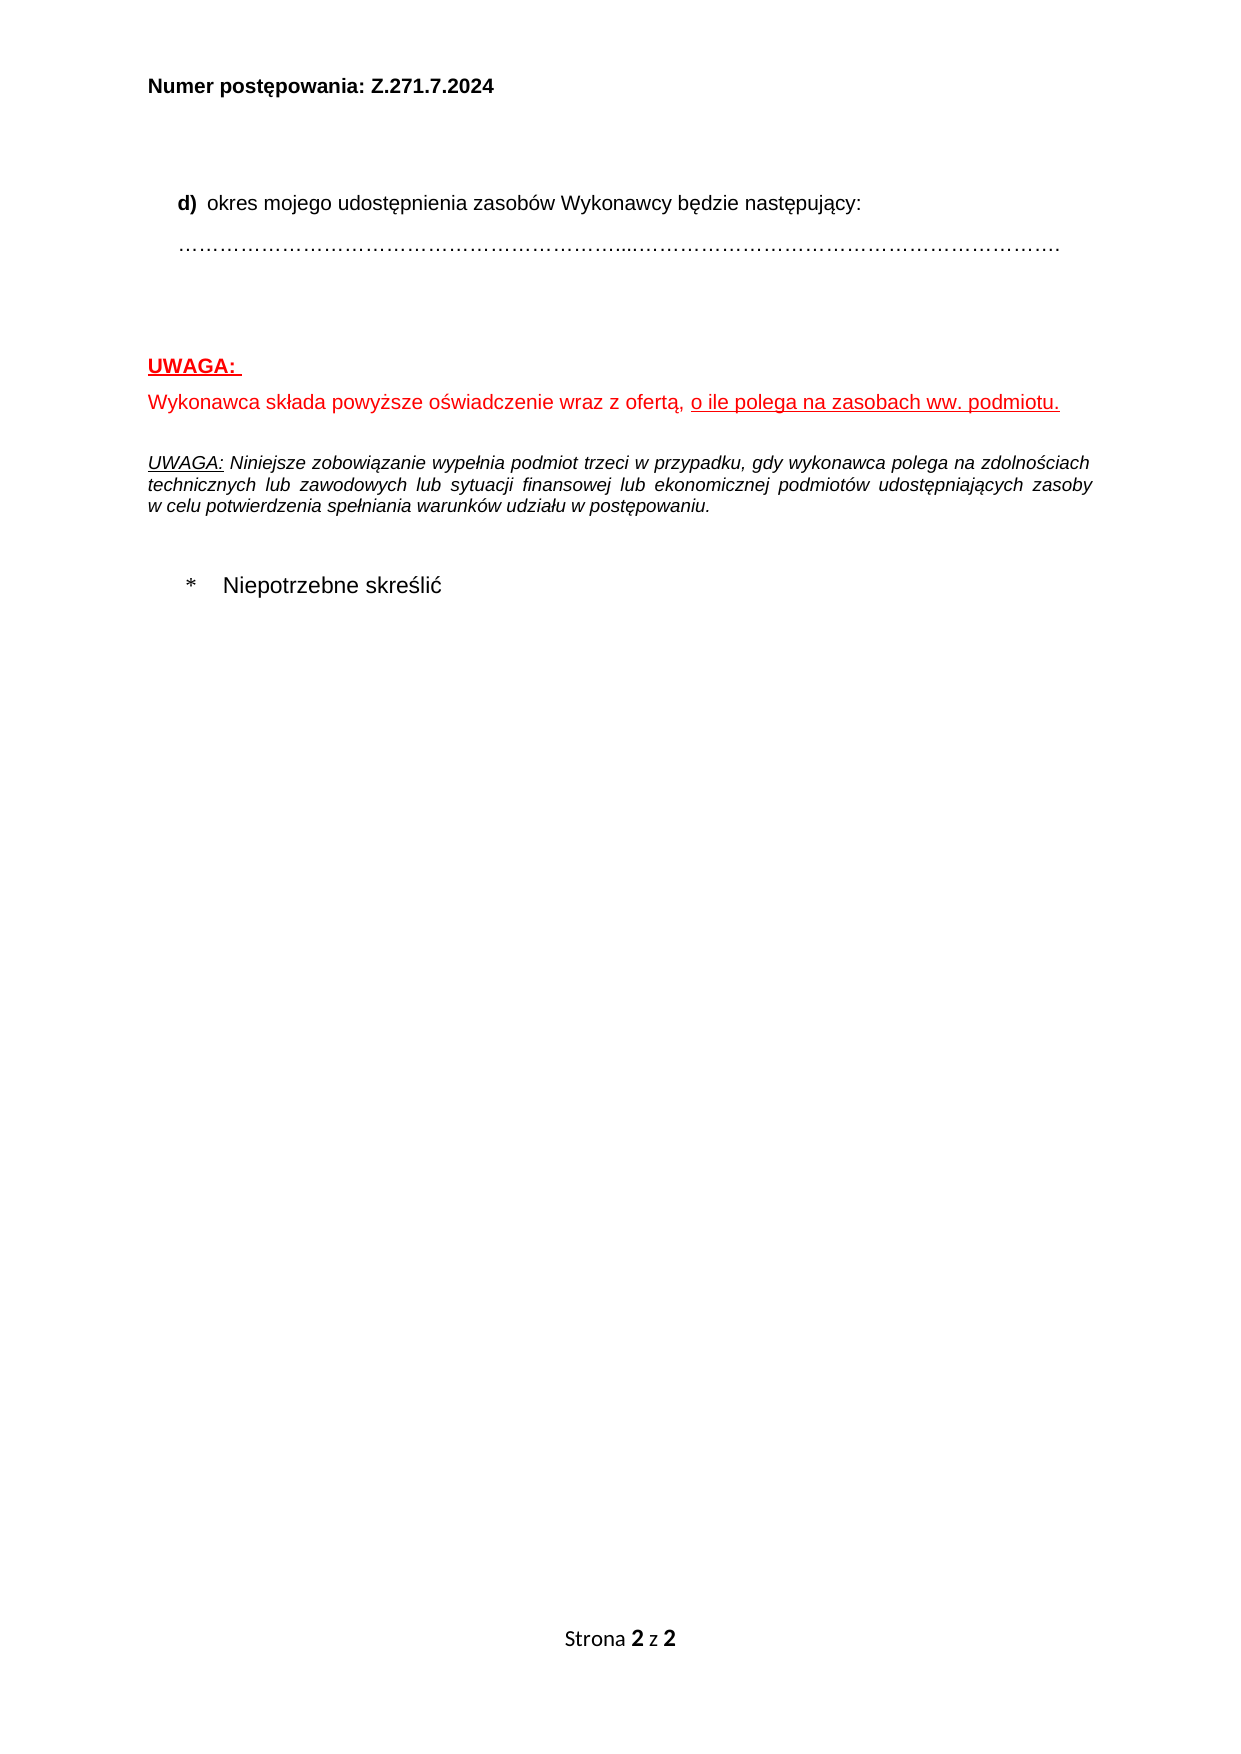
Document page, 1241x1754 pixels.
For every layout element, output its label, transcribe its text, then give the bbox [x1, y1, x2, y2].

text Wykonawca składa powyższe oświadczenie wraz z ofertą, o ile polega na zasobach ww. podmiotu. [148, 390, 1093, 414]
list okres mojego udostępnienia zasobów Wykonawcy będzie następujący: [177, 191, 1093, 215]
text UWAGA: [148, 353, 1093, 377]
text ………………………………………………………....……………………………………………………. [148, 232, 1093, 256]
list Niepotrzebne skreślić [185, 572, 1093, 598]
text UWAGA: Niniejsze zobowiązanie wypełnia podmiot trzeci w przypadku, gdy wykonawca polega na zdolnościach technicznych lub zawodowych lub sytuacji finansowej lub ekonomicznej podmiotów udostępniających zasoby w celu potwierdzenia spełniania warunków udziału w postępowaniu. [148, 452, 1093, 517]
